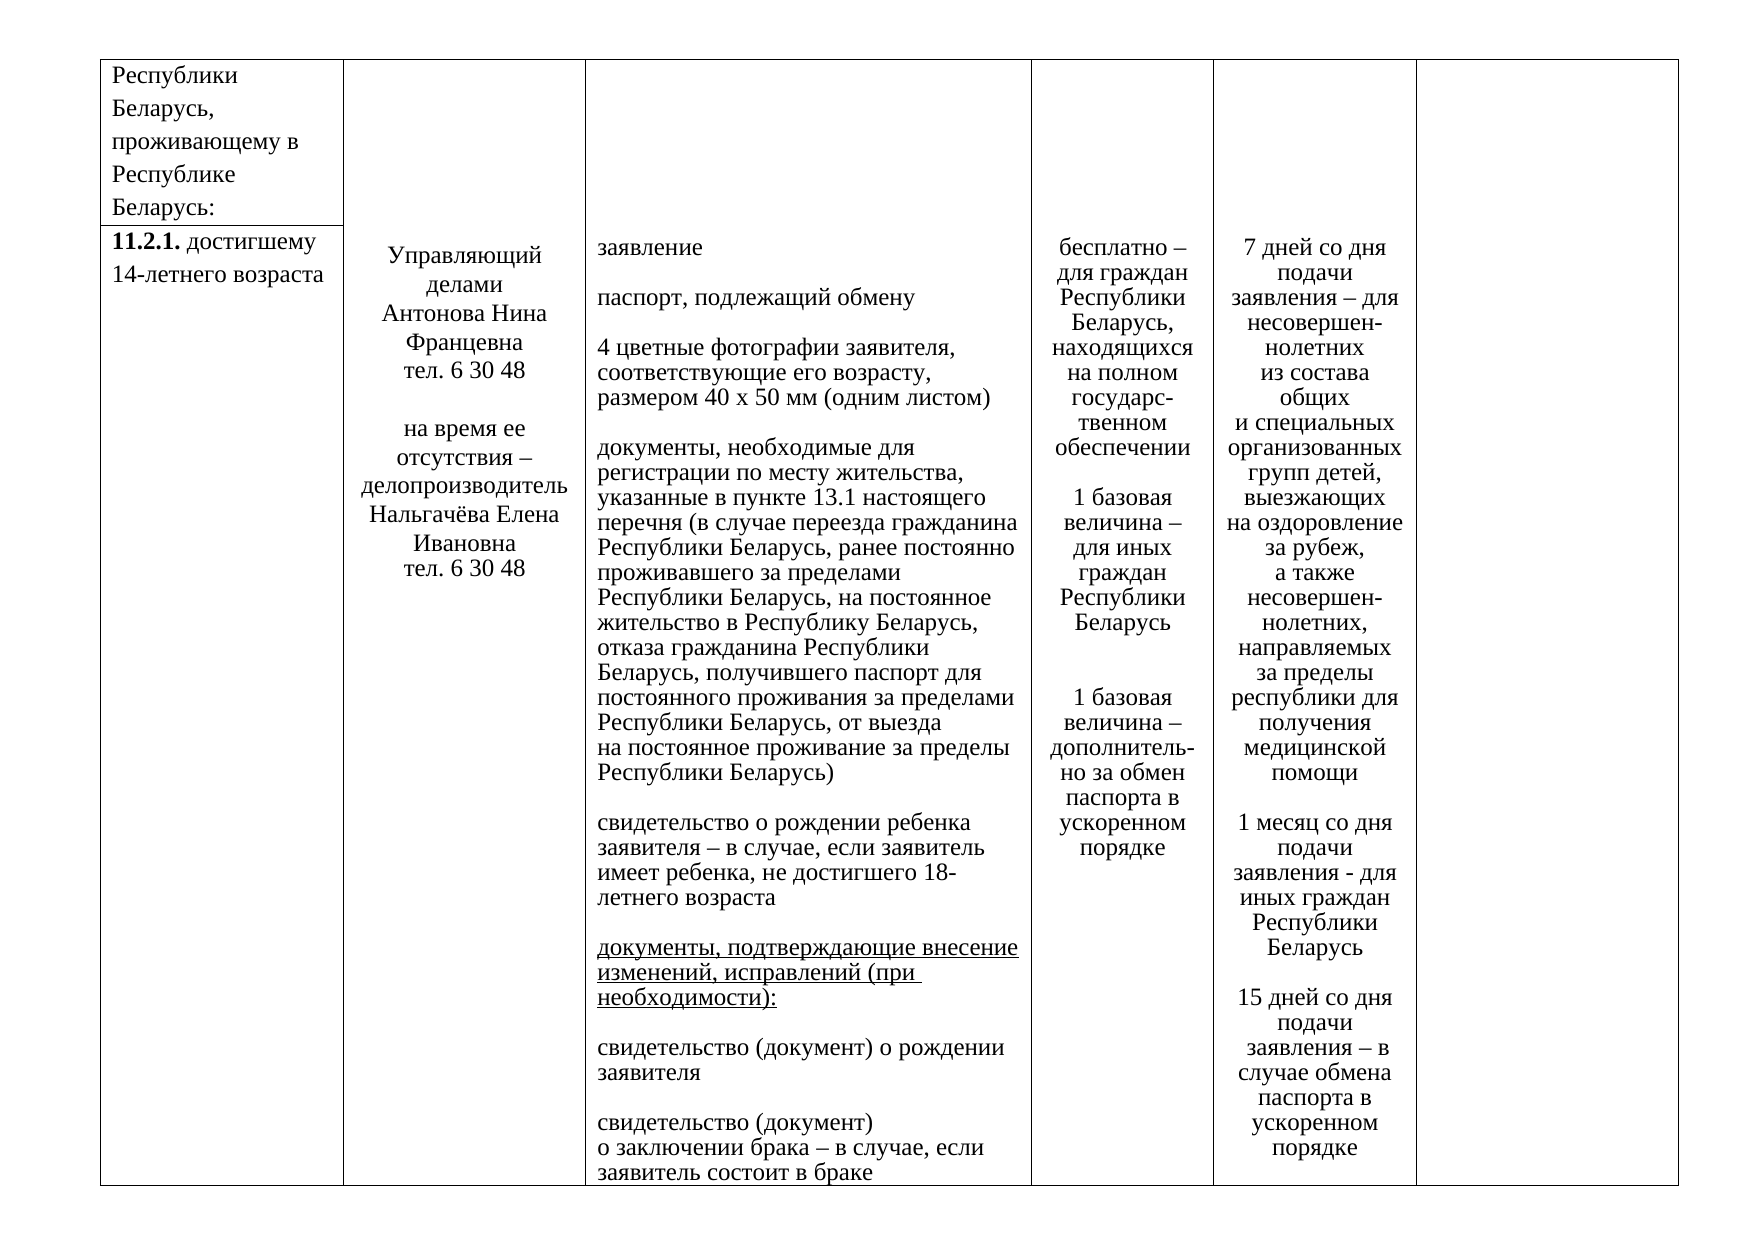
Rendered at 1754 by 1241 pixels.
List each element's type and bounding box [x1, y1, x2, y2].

table_cell [586, 60, 1031, 1185]
table_cell [1417, 60, 1678, 1185]
table_cell [1032, 60, 1213, 1185]
table_cell [101, 60, 343, 225]
table_cell [101, 226, 343, 1185]
table_cell [1214, 60, 1416, 1185]
table_cell [344, 60, 585, 1185]
